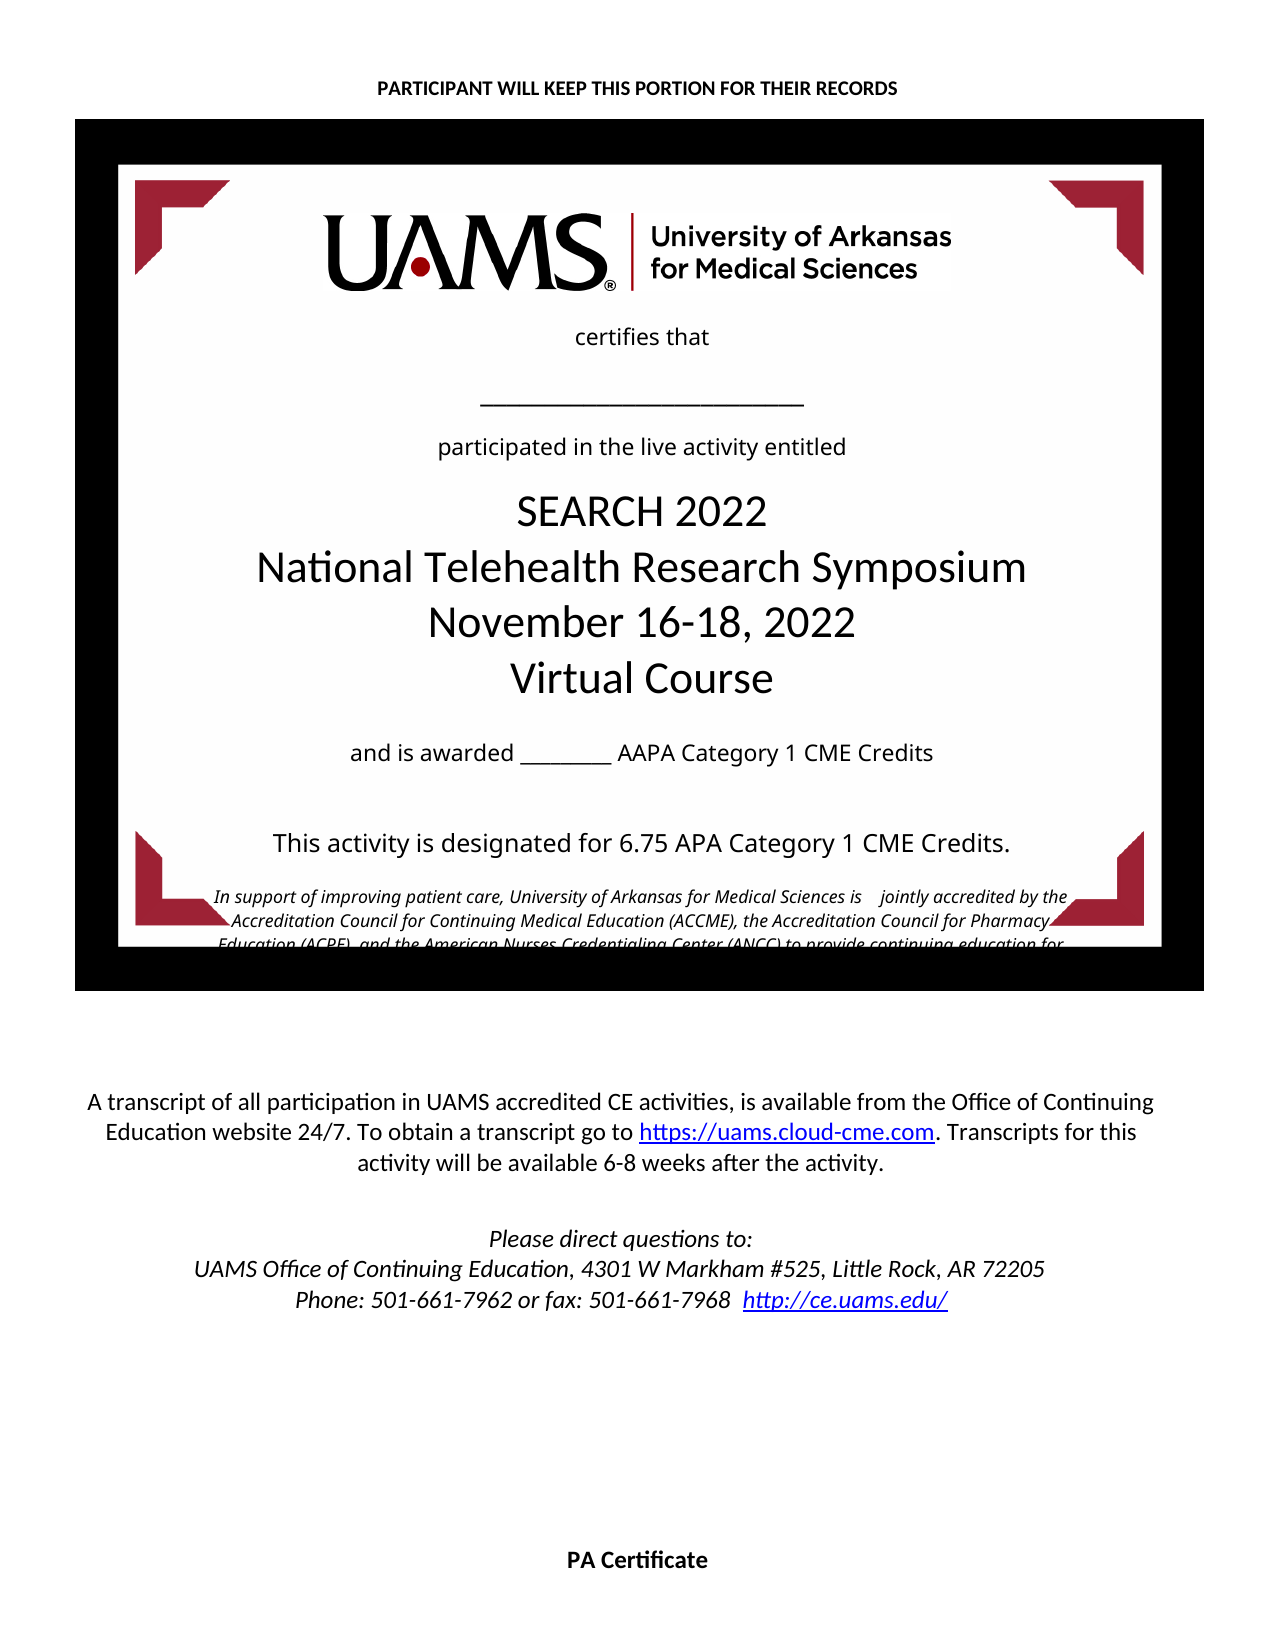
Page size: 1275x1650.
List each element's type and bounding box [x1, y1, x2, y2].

picture [75, 119, 1204, 991]
